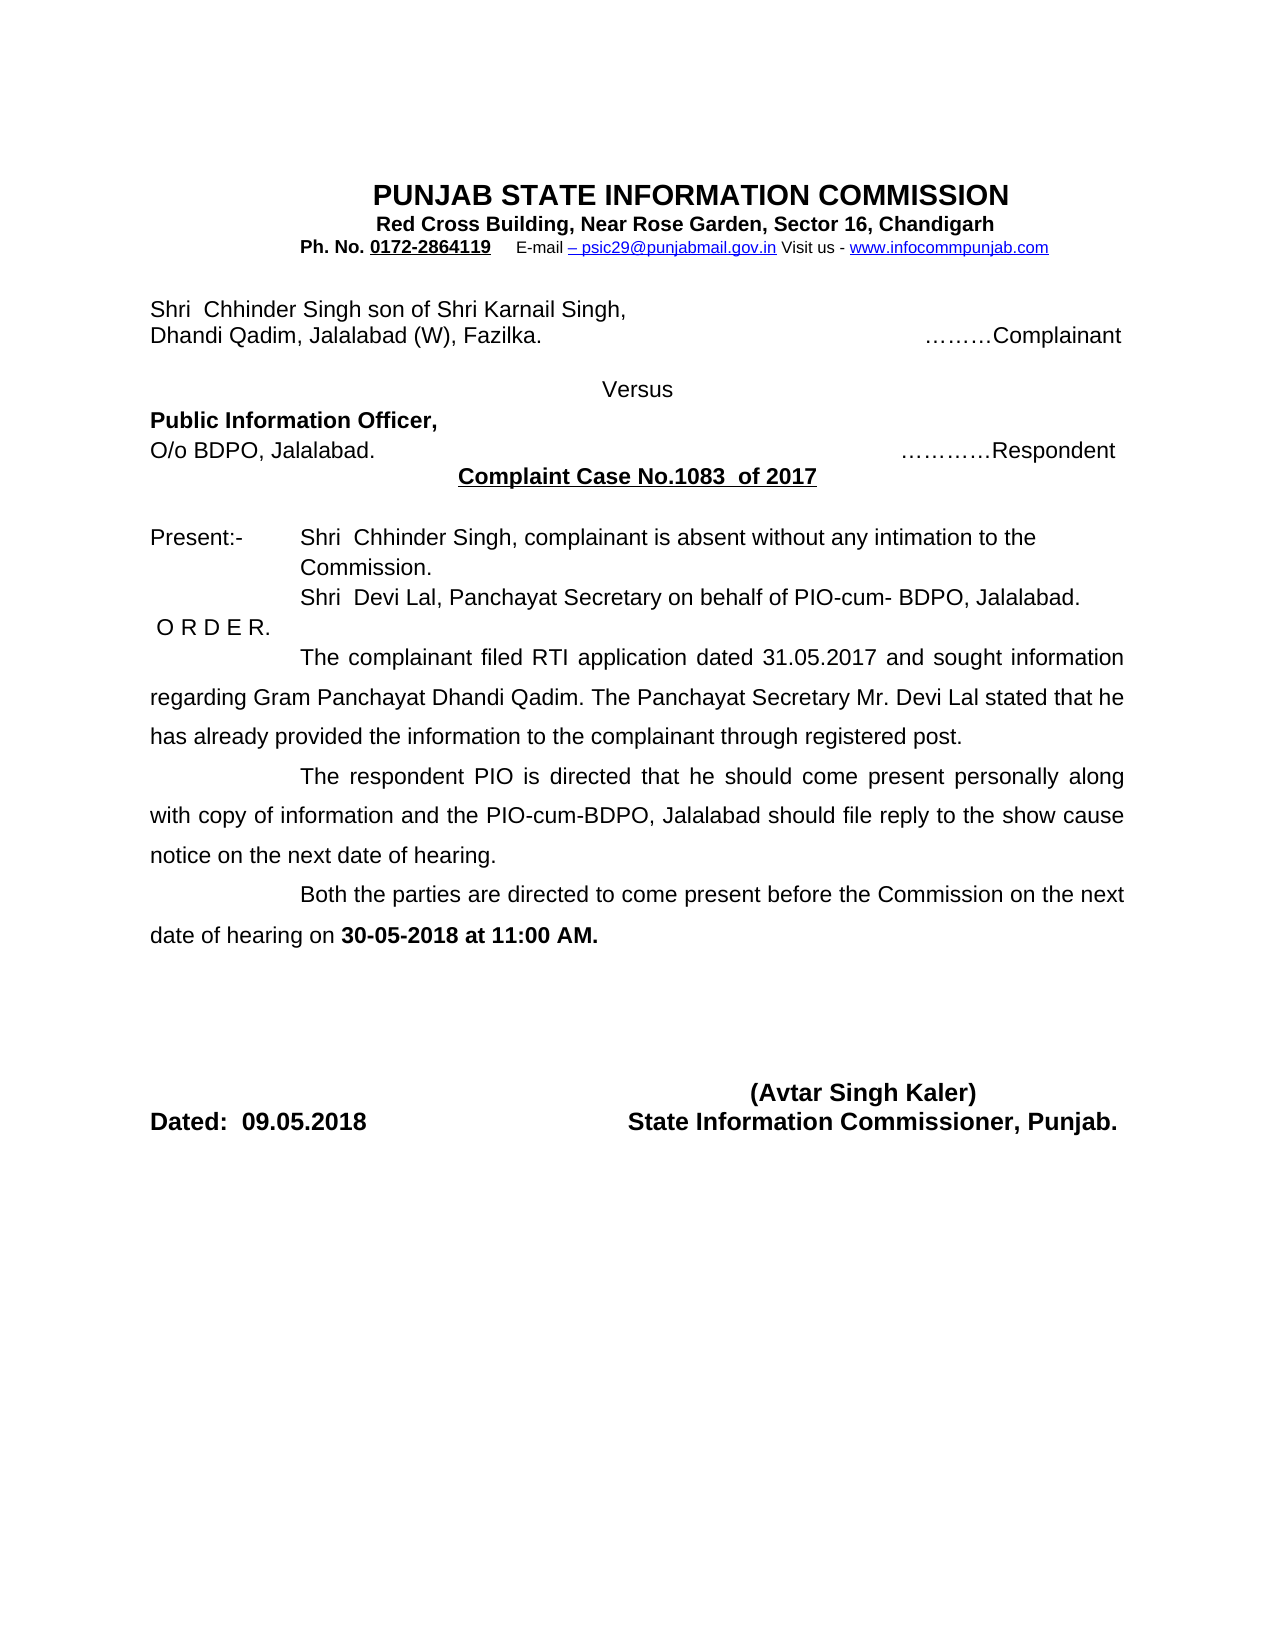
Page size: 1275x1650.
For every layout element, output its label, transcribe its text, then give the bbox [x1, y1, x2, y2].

text O R D E R. [150, 614, 1125, 641]
text Present:- Shri Chhinder Singh, complainant is absent without any intimation to the Commission. [150, 523, 1125, 580]
text O/o BDPO, Jalalabad. …………Respondent [150, 437, 1125, 463]
text Public Information Officer, [150, 407, 1125, 433]
text Complaint Case No.1083 of 2017 [150, 463, 1125, 489]
text (Avtar Singh Kaler) [675, 1078, 1125, 1107]
text The complainant filed RTI application dated 31.05.2017 and sought information regarding Gram Panchayat Dhandi Qadim. The Panchayat Secretary Mr. Devi Lal stated that he has already provided the information to the complainant through registered post. [150, 644, 1125, 750]
text Dhandi Qadim, Jalalabad (W), Fazilka. ………Complainant [150, 322, 1125, 348]
text Both the parties are directed to come present before the Commission on the next date of hearing on 30-05-2018 at 11:00 AM. [150, 881, 1125, 949]
text Ph. No. 0172-2864119 E-mail – psic29@punjabmail.gov.in Visit us - www.infocommpunjab.com [150, 236, 1125, 257]
text Shri Chhinder Singh son of Shri Karnail Singh, [150, 296, 1125, 322]
text Red Cross Building, Near Rose Garden, Sector 16, Chandigarh [150, 212, 1125, 236]
text PUNJAB STATE INFORMATION COMMISSION [300, 178, 1125, 212]
text Versus [150, 376, 1125, 403]
text The respondent PIO is directed that he should come present personally along with copy of information and the PIO-cum-BDPO, Jalalabad should file reply to the show cause notice on the next date of hearing. [150, 763, 1125, 868]
list Dated: 09.05.2018 State Information Commissioner, Punjab. [150, 1107, 1125, 1135]
text Shri Devi Lal, Panchayat Secretary on behalf of PIO-cum- BDPO, Jalalabad. [150, 584, 1125, 610]
